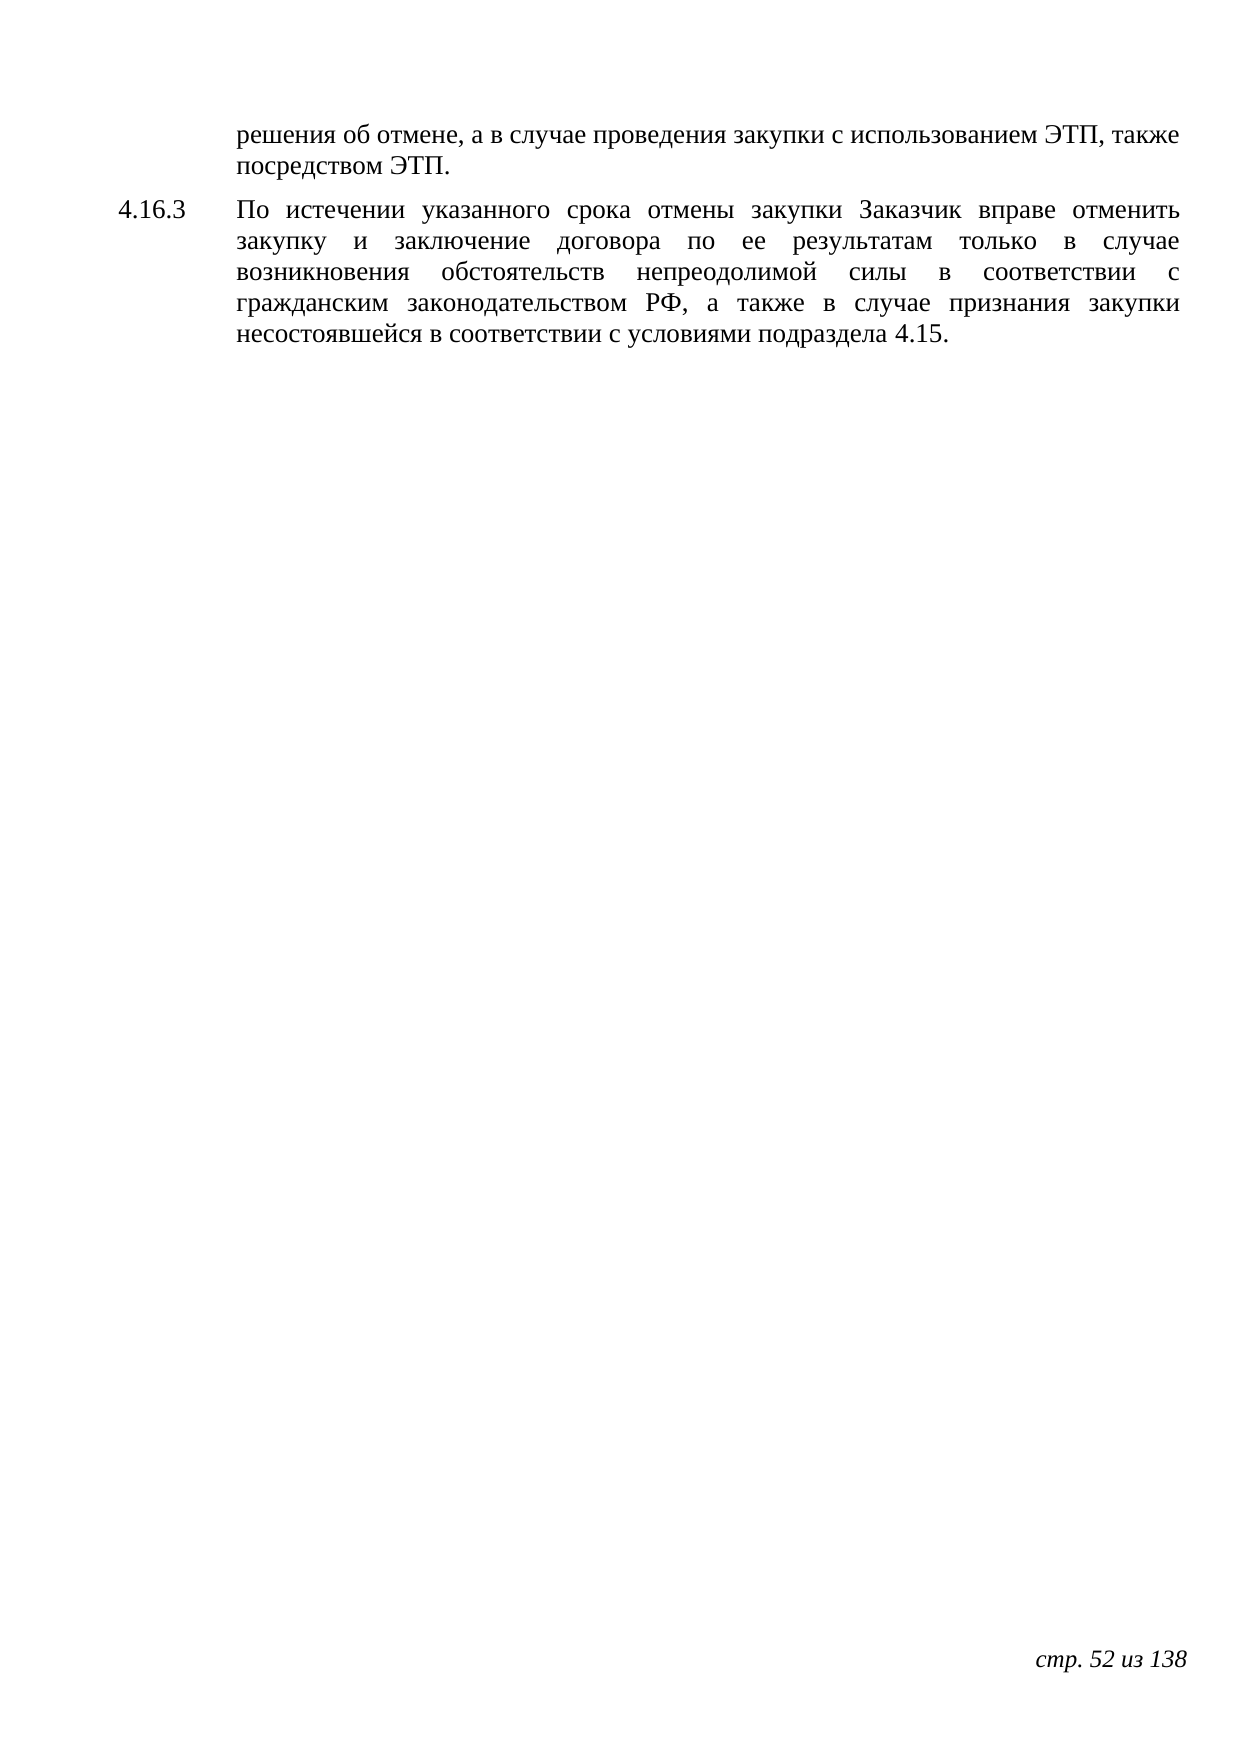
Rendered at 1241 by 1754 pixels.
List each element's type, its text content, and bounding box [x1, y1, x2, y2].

text По истечении указанного срока отмены закупки Заказчик вправе отменить закупку и заключение договора по ее результатам только в случае возникновения обстоятельств непреодолимой силы в соответствии с гражданским законодательством РФ, а также в случае признания закупки несостоявшейся в соответствии с условиями подраздела 4.15. [118, 193, 1181, 349]
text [118, 118, 1181, 180]
